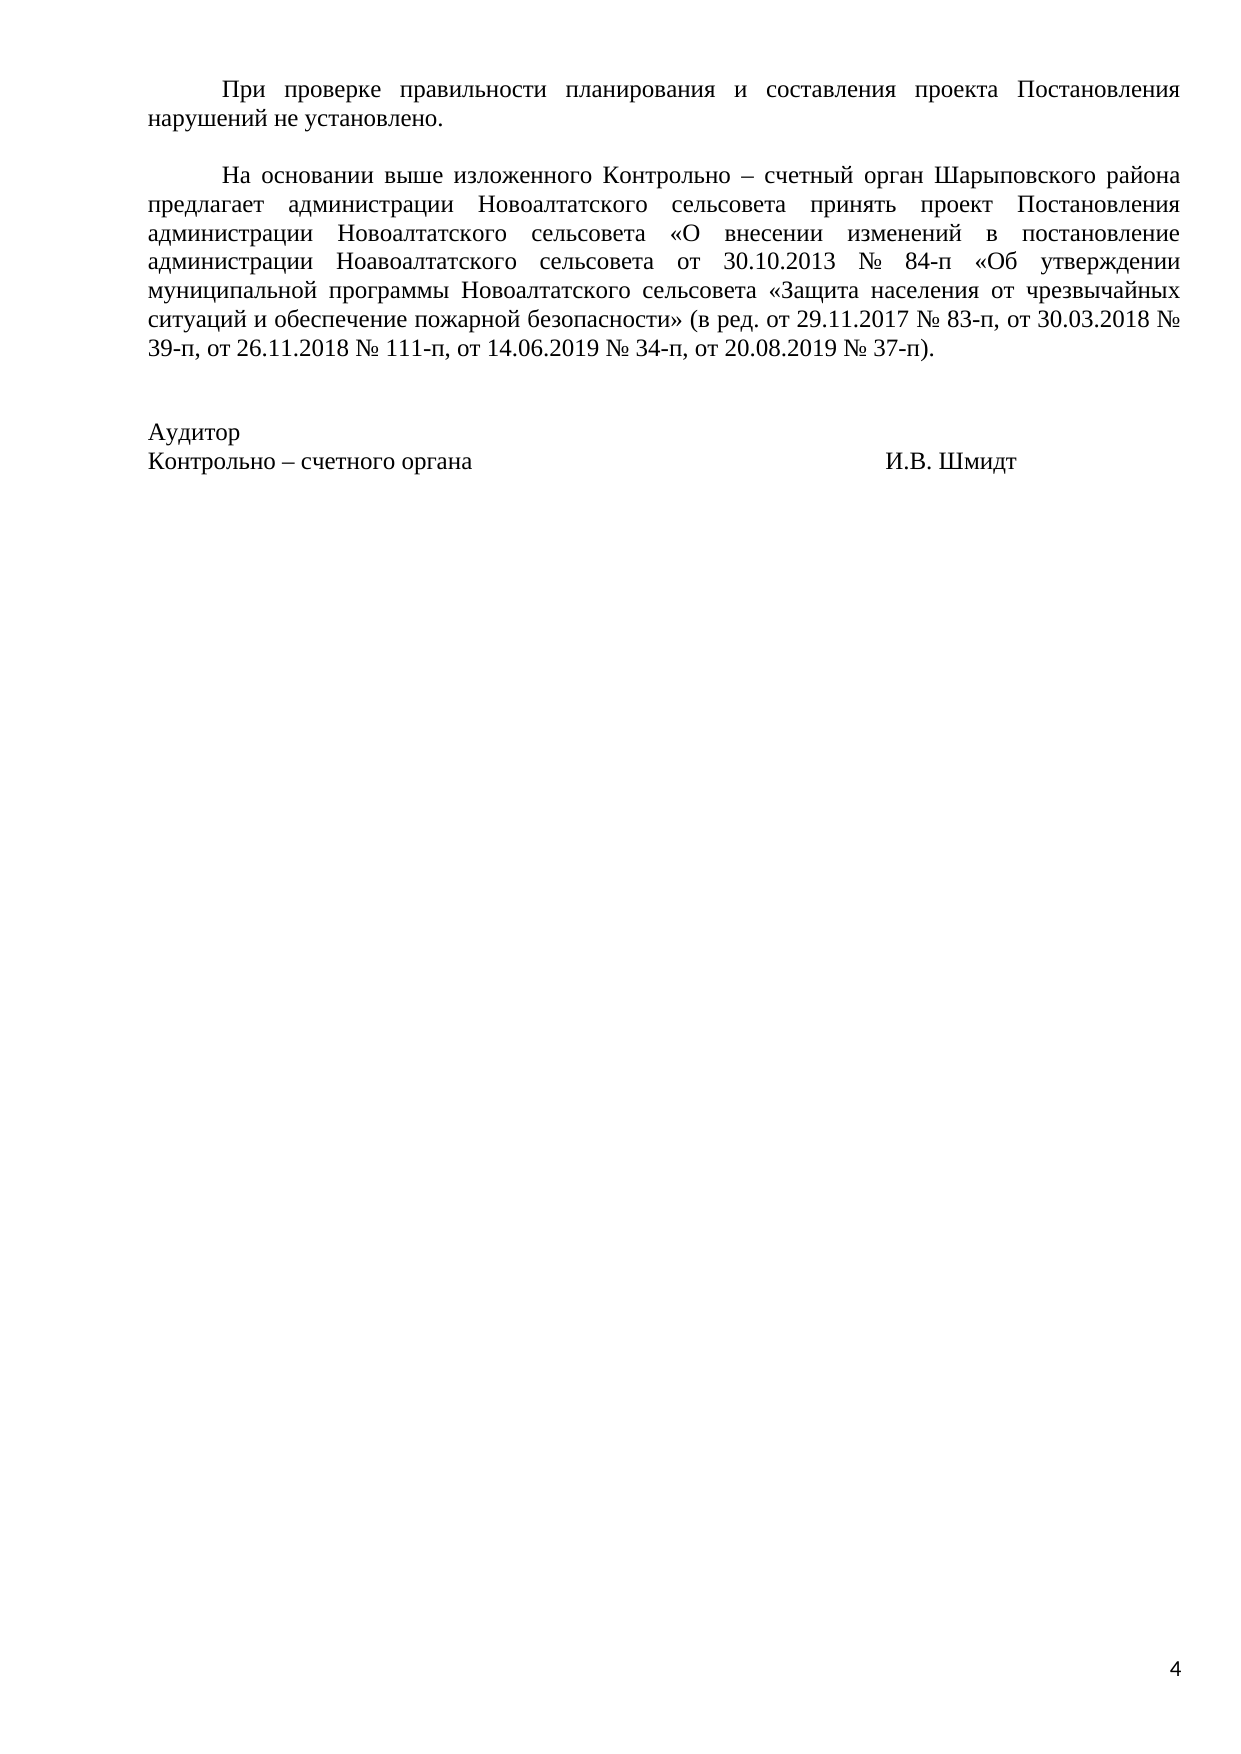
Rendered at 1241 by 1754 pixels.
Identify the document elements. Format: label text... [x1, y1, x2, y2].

text Аудитор [148, 417, 1181, 446]
text На основании выше изложенного Контрольно – счетный орган Шарыповского района предлагает администрации Новоалтатского сельсовета принять проект Постановления администрации Новоалтатского сельсовета «О внесении изменений в постановление администрации Ноавоалтатского сельсовета от 30.10.2013 № 84-п «Об утверждении муниципальной программы Новоалтатского сельсовета «Защита населения от чрезвычайных ситуаций и обеспечение пожарной безопасности» (в ред. от 29.11.2017 № 83-п, от 30.03.2018 № 39-п, от 26.11.2018 № 111-п, от 14.06.2019 № 34-п, от 20.08.2019 № 37-п). [148, 160, 1181, 361]
text Контрольно – счетного органа И.В. Шмидт [148, 446, 1181, 475]
text При проверке правильности планирования и составления проекта Постановления нарушений не установлено. [148, 74, 1181, 131]
